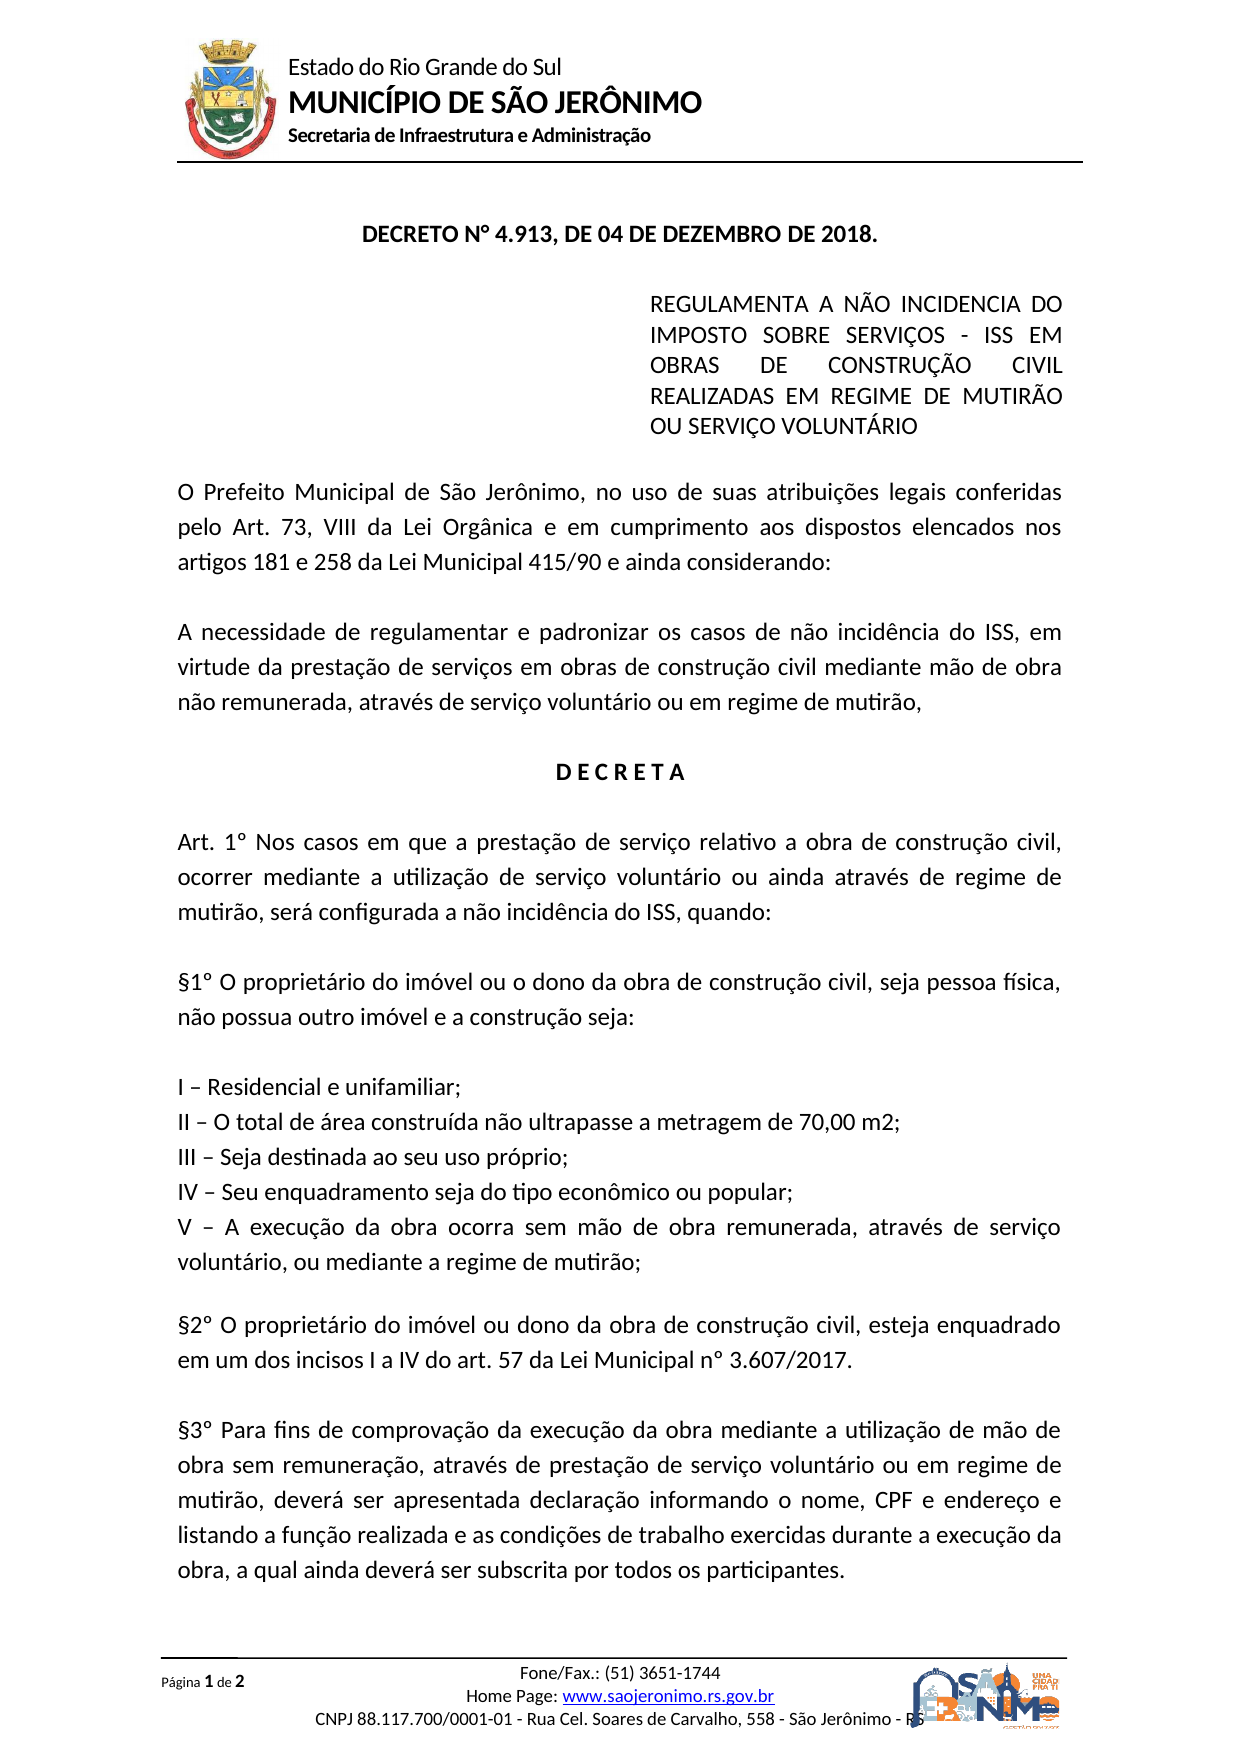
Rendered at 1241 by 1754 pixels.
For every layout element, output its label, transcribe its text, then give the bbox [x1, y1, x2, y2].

text §2º O proprietário do imóvel ou dono da obra de construção civil, esteja enquadrado em um dos incisos I a IV do art. 57 da Lei Municipal nº 3.607/2017. [177, 1309, 1063, 1375]
text A necessidade de regulamentar e padronizar os casos de não incidência do ISS, em virtude da prestação de serviços em obras de construção civil mediante mão de obra não remunerada, através de serviço voluntário ou em regime de mutirão, [177, 616, 1063, 716]
text I – Residencial e unifamiliar; [177, 1071, 1063, 1101]
text O Prefeito Municipal de São Jerônimo, no uso de suas atribuições legais conferidas pelo Art. 73, VIII da Lei Orgânica e em cumprimento aos dispostos elencados nos artigos 181 e 258 da Lei Municipal 415/90 e ainda considerando: [177, 476, 1063, 576]
picture [909, 1662, 1059, 1728]
text II – O total de área construída não ultrapasse a metragem de 70,00 m2; [177, 1106, 1063, 1136]
text D E C R E T A [177, 756, 1063, 786]
text §1º O proprietário do imóvel ou o dono da obra de construção civil, seja pessoa física, não possua outro imóvel e a construção seja: [177, 966, 1063, 1031]
picture [184, 38, 281, 160]
text §3º Para fins de comprovação da execução da obra mediante a utilização de mão de obra sem remuneração, através de prestação de serviço voluntário ou em regime de mutirão, deverá ser apresentada declaração informando o nome, CPF e endereço e listando a função realizada e as condições de trabalho exercidas durante a execução da obra, a qual ainda deverá ser subscrita por todos os participantes. [177, 1414, 1063, 1585]
text III – Seja destinada ao seu uso próprio; [177, 1141, 1063, 1171]
subtitle DECRETO N° 4.913, DE 04 DE DEZEMBRO DE 2018. [177, 218, 1063, 249]
text Art. 1º Nos casos em que a prestação de serviço relativo a obra de construção civil, ocorrer mediante a utilização de serviço voluntário ou ainda através de regime de mutirão, será configurada a não incidência do ISS, quando: [177, 826, 1063, 926]
text Regulamenta A não INCIDENCIA DO IMPOSTO SOBRE SERVIÇOS - ISS EM OBRAS DE CONSTRUÇÃO CIVIL REALIZADAS EM REGIME DE MUTIRÃO OU SERVIÇO VOLUNTÁRIO [650, 288, 1063, 441]
text V – A execução da obra ocorra sem mão de obra remunerada, através de serviço voluntário, ou mediante a regime de mutirão; [177, 1211, 1063, 1276]
text IV – Seu enquadramento seja do tipo econômico ou popular; [177, 1176, 1063, 1206]
